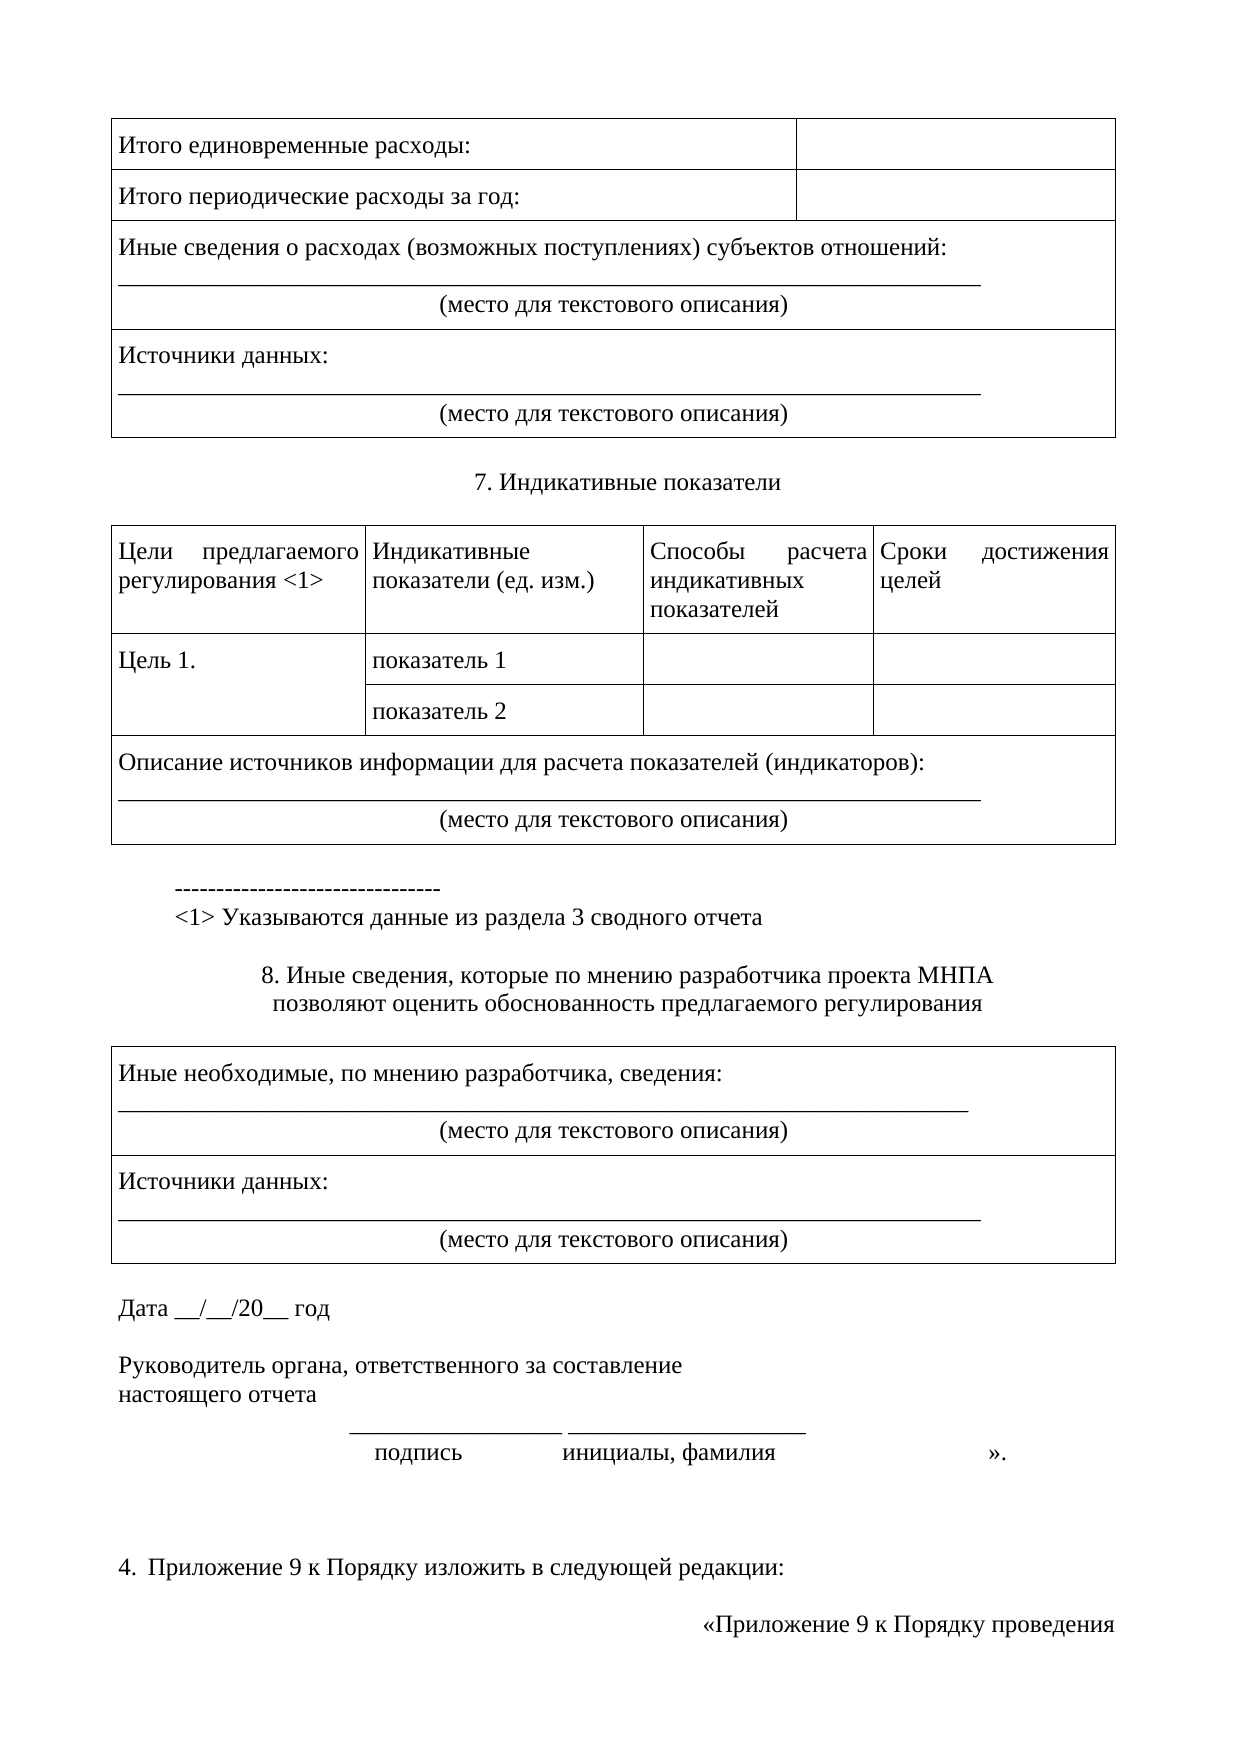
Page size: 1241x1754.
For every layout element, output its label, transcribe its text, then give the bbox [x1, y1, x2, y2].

table_cell Источники данных: _____________________________________________________________________ (место для текстового описания) [112, 330, 1115, 437]
text _________________ ___________________ [118, 1408, 1137, 1437]
table_header Способы расчета индикативных показателей [644, 526, 873, 633]
table_cell [644, 634, 873, 684]
table_cell показатель 2 [366, 685, 643, 735]
table_cell Итого единовременные расходы: [112, 119, 796, 169]
table_cell Иные сведения о расходах (возможных поступлениях) субъектов отношений: _____________________________________________________________________ (место для текстового описания) [112, 221, 1115, 329]
text Дата __/__/20__ год [118, 1293, 1137, 1322]
list Приложение 9 к Порядку изложить в следующей редакции: [118, 1552, 1132, 1580]
table_cell [797, 119, 1115, 169]
text Руководитель органа, ответственного за составление [118, 1350, 1137, 1379]
table_cell Итого периодические расходы за год: [112, 170, 796, 220]
text 8. Иные сведения, которые по мнению разработчика проекта МНПА [118, 960, 1137, 988]
table_cell [797, 170, 1115, 220]
text -------------------------------- [118, 873, 1137, 902]
text <1> Указываются данные из раздела 3 сводного отчета [118, 902, 1137, 931]
list «Приложение 9 к Порядку проведения [118, 1609, 1137, 1638]
text настоящего отчета [118, 1379, 1137, 1408]
table_cell [644, 685, 873, 735]
table_cell [874, 685, 1115, 735]
text позволяют оценить обоснованность предлагаемого регулирования [118, 988, 1137, 1017]
text подпись инициалы, фамилия ». [118, 1437, 1137, 1465]
table_cell Описание источников информации для расчета показателей (индикаторов): _____________________________________________________________________ (место для текстового описания) [112, 736, 1115, 844]
table_header Иные необходимые, по мнению разработчика, сведения: ____________________________________________________________________ (место для текстового описания) [112, 1047, 1115, 1154]
table_cell Цель 1. [112, 634, 365, 735]
table_header Цели предлагаемого регулирования <1> [112, 526, 365, 633]
table_cell Источники данных: _____________________________________________________________________ (место для текстового описания) [112, 1156, 1115, 1263]
table_header Сроки достижения целей [874, 526, 1115, 633]
table_header Индикативные показатели (ед. изм.) [366, 526, 643, 633]
table_cell показатель 1 [366, 634, 643, 684]
table_cell [874, 634, 1115, 684]
text 7. Индикативные показатели [118, 467, 1137, 496]
